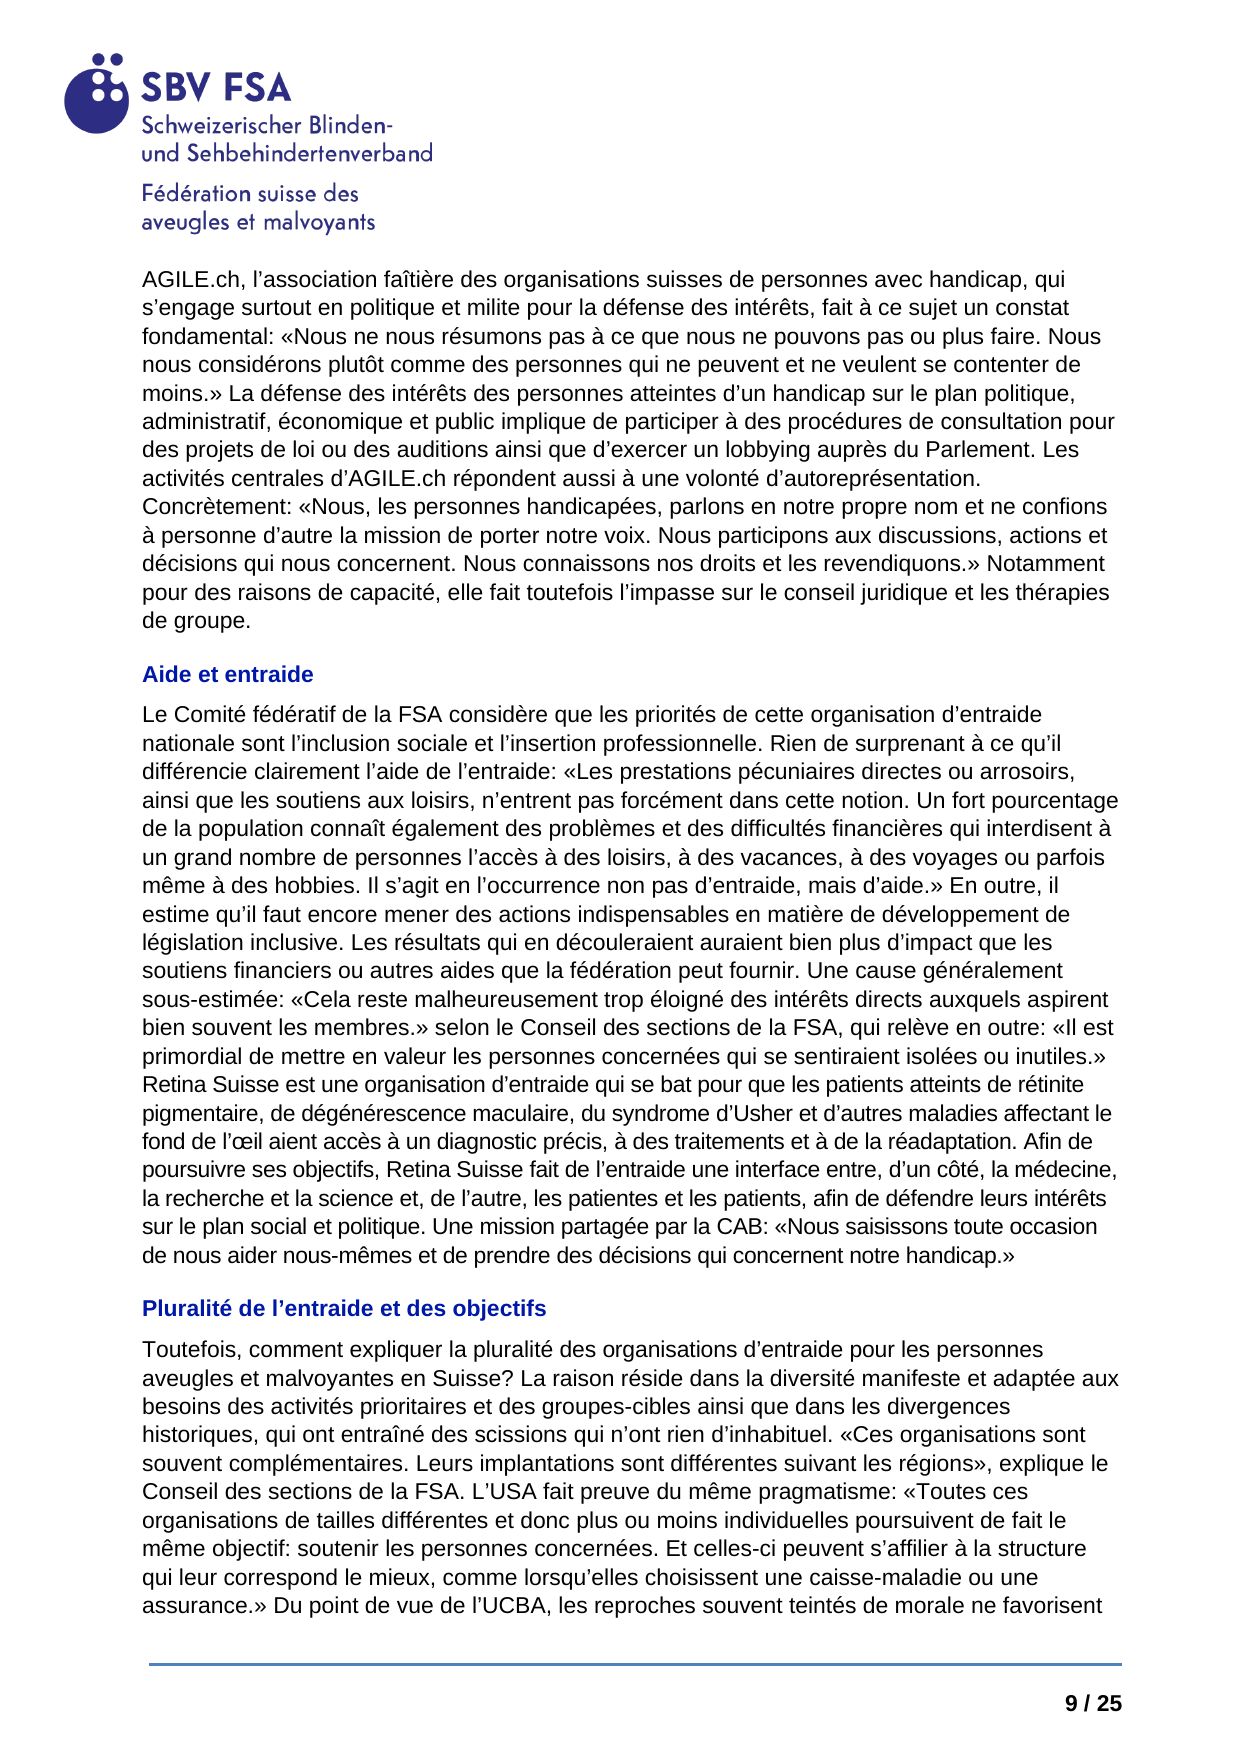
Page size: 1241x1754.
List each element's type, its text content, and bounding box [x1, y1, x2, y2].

text AGILE.ch, l’association faîtière des organisations suisses de personnes avec handicap, qui s’engage surtout en politique et milite pour la défense des intérêts, fait à ce sujet un constat fondamental: «Nous ne nous résumons pas à ce que nous ne pouvons pas ou plus faire. Nous nous considérons plutôt comme des personnes qui ne peuvent et ne veulent se contenter de moins.» La défense des intérêts des personnes atteintes d’un handicap sur le plan politique, administratif, économique et public implique de participer à des procédures de consultation pour des projets de loi ou des auditions ainsi que d’exercer un lobbying auprès du Parlement. Les activités centrales d’AGILE.ch répondent aussi à une volonté d’autoreprésentation. Concrètement: «Nous, les personnes handicapées, parlons en notre propre nom et ne confions à personne d’autre la mission de porter notre voix. Nous participons aux discussions, actions et décisions qui nous concernent. Nous connaissons nos droits et les revendiquons.» Notamment pour des raisons de capacité, elle fait toutefois l’impasse sur le conseil juridique et les thérapies de groupe. [142, 266, 1122, 633]
text Le Comité fédératif de la FSA considère que les priorités de cette organisation d’entraide nationale sont l’inclusion sociale et l’insertion professionnelle. Rien de surprenant à ce qu’il différencie clairement l’aide de l’entraide: «Les prestations pécuniaires directes ou arrosoirs, ainsi que les soutiens aux loisirs, n’entrent pas forcément dans cette notion. Un fort pourcentage de la population connaît également des problèmes et des difficultés financières qui interdisent à un grand nombre de personnes l’accès à des loisirs, à des vacances, à des voyages ou parfois même à des hobbies. Il s’agit en l’occurrence non pas d’entraide, mais d’aide.» En outre, il estime qu’il faut encore mener des actions indispensables en matière de développement de législation inclusive. Les résultats qui en découleraient auraient bien plus d’impact que les soutiens financiers ou autres aides que la fédération peut fournir. Une cause généralement sous-estimée: «Cela reste malheureusement trop éloigné des intérêts directs auxquels aspirent bien souvent les membres.» selon le Conseil des sections de la FSA, qui relève en outre: «Il est primordial de mettre en valeur les personnes concernées qui se sentiraient isolées ou inutiles.» [142, 701, 1122, 1069]
subtitle Pluralité de l’entraide et des objectifs [142, 1295, 1122, 1322]
text Retina Suisse est une organisation d’entraide qui se bat pour que les patients atteints de rétinite pigmentaire, de dégénérescence maculaire, du syndrome d’Usher et d’autres maladies affectant le fond de l’œil aient accès à un diagnostic précis, à des traitements et à de la réadaptation. Afin de poursuivre ses objectifs, Retina Suisse fait de l’entraide une interface entre, d’un côté, la médecine, la recherche et la science et, de l’autre, les patientes et les patients, afin de défendre leurs intérêts sur le plan social et politique. Une mission partagée par la CAB: «Nous saisissons toute occasion de nous aider nous-mêmes et de prendre des décisions qui concernent notre handicap.» [142, 1071, 1122, 1268]
subtitle Aide et entraide [142, 661, 1122, 687]
picture [62, 53, 434, 236]
